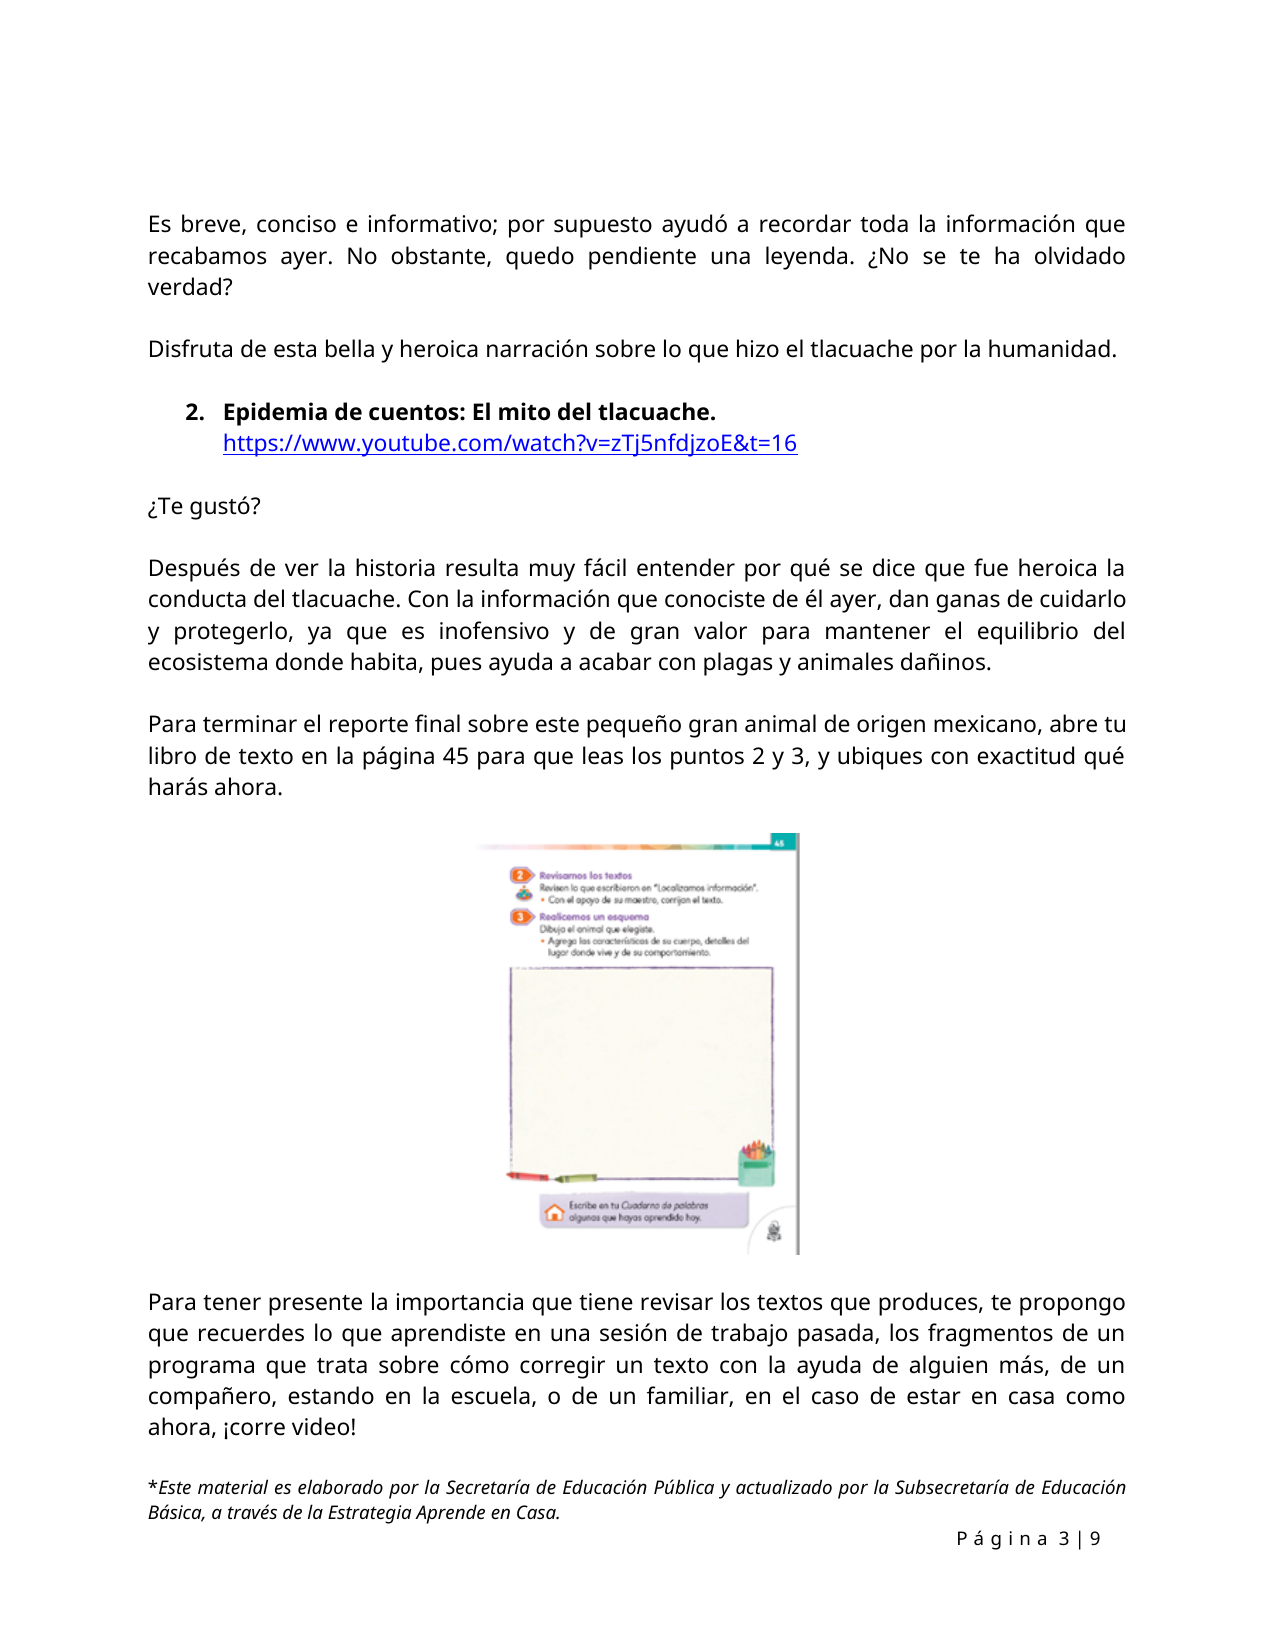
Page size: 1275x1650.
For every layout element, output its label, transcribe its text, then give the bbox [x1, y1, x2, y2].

text Para terminar el reporte final sobre este pequeño gran animal de origen mexicano, abre tu libro de texto en la página 45 para que leas los puntos 2 y 3, y ubiques con exactitud qué harás ahora. [148, 708, 1127, 802]
text Después de ver la historia resulta muy fácil entender por qué se dice que fue heroica la conducta del tlacuache. Con la información que conociste de él ayer, dan ganas de cuidarlo y protegerlo, ya que es inofensivo y de gran valor para mantener el equilibrio del ecosistema donde habita, pues ayuda a acabar con plagas y animales dañinos. [148, 552, 1127, 677]
text ¿Te gustó? [148, 490, 1127, 521]
text Disfruta de esta bella y heroica narración sobre lo que hizo el tlacuache por la humanidad. [148, 333, 1127, 365]
text Es breve, conciso e informativo; por supuesto ayudó a recordar toda la información que recabamos ayer. No obstante, quedo pendiente una leyenda. ¿No se te ha olvidado verdad? [148, 208, 1127, 302]
text Para tener presente la importancia que tiene revisar los textos que produces, te propongo que recuerdes lo que aprendiste en una sesión de trabajo pasada, los fragmentos de un programa que trata sobre cómo corregir un texto con la ayuda de alguien más, de un compañero, estando en la escuela, o de un familiar, en el caso de estar en casa como ahora, ¡corre video! [148, 1286, 1127, 1442]
picture [475, 833, 800, 1255]
list Epidemia de cuentos: El mito del tlacuache. [185, 396, 1127, 427]
text https://www.youtube.com/watch?v=zTj5nfdjzoE&t=16 [223, 427, 1127, 458]
